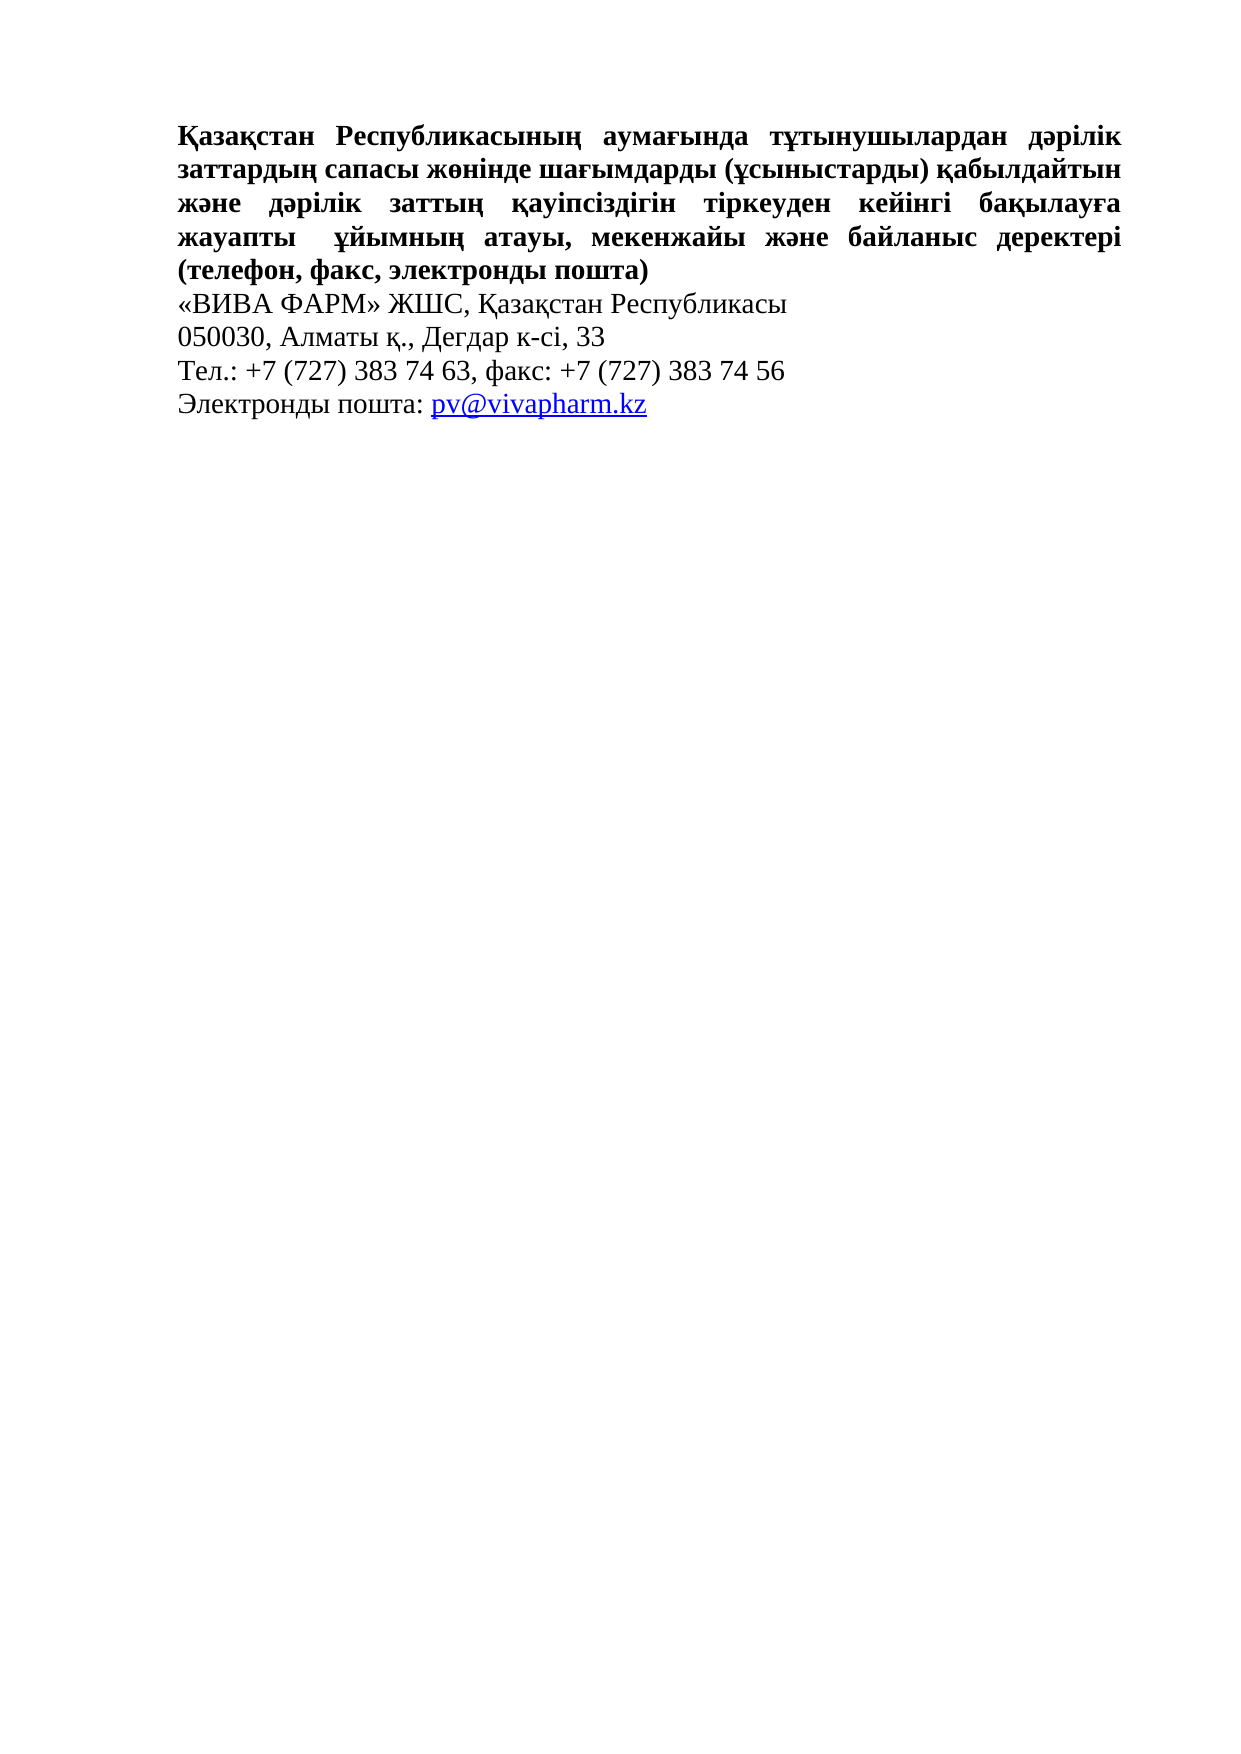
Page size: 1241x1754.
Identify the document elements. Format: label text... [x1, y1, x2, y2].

text Электронды пошта: pv@vivapharm.kz [177, 386, 1122, 420]
text Тел.: +7 (727) 383 74 63, факс: +7 (727) 383 74 56 [177, 353, 1122, 386]
text 050030, Алматы қ., Дегдар к-сі, 33 [177, 319, 1122, 353]
text Қазақстан Республикасының аумағында тұтынушылардан дәрілік заттардың сапасы жөнінде шағымдарды (ұсыныстарды) қабылдайтын және дәрілік заттың қауіпсіздігін тіркеуден кейінгі бақылауға жауапты ұйымның атауы, мекенжайы және байланыс деректері (телефон, факс, электронды пошта) [177, 118, 1122, 286]
text «ВИВА ФАРМ» ЖШС, Қазақстан Республикасы [177, 286, 1122, 319]
